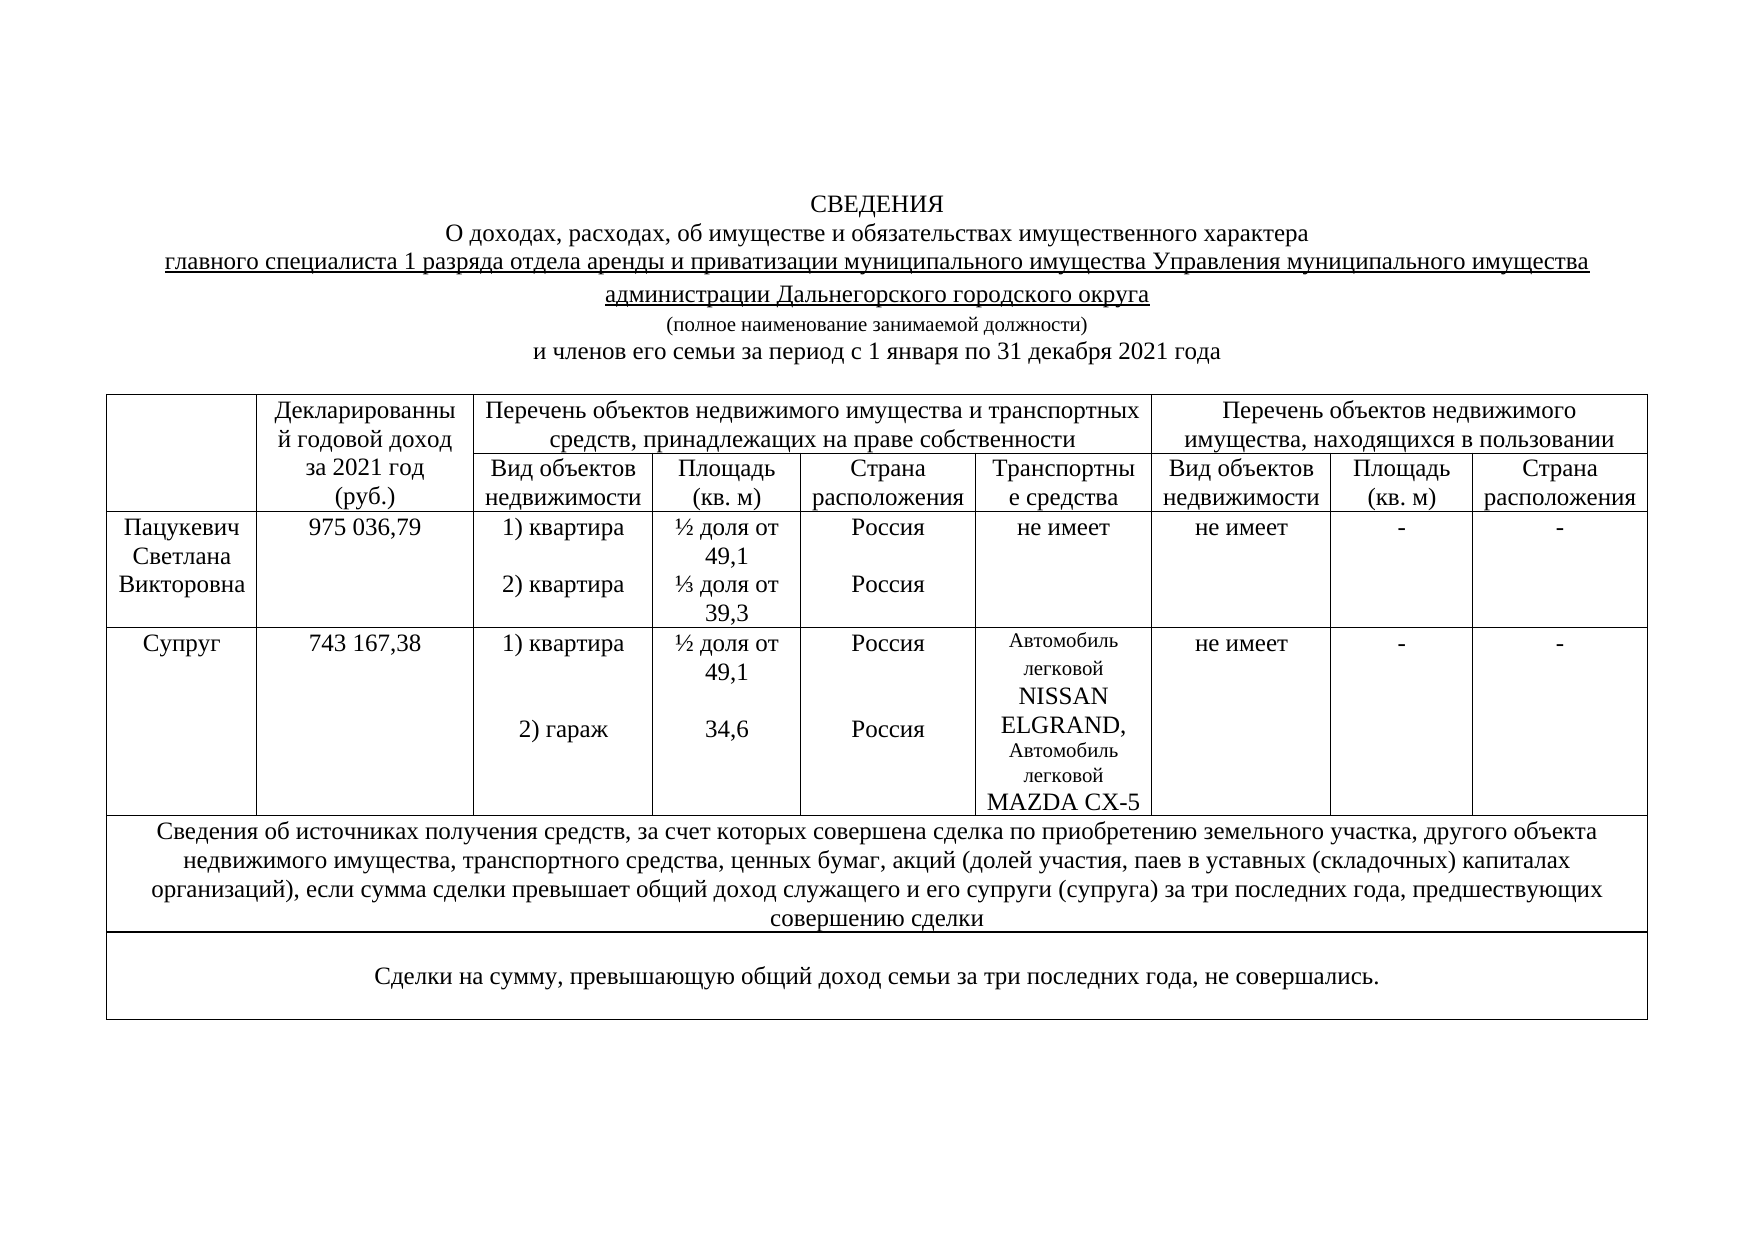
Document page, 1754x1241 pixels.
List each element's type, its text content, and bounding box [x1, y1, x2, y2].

table_cell Супруг [107, 628, 256, 815]
table_cell ½ доля от 49,1 34,6 [653, 628, 800, 815]
table_cell не имеет [1152, 512, 1330, 627]
table_cell Россия Россия [801, 512, 975, 627]
table_header Перечень объектов недвижимого имущества, находящихся в пользовании [1152, 395, 1647, 452]
text и членов его семьи за период с 1 января по 31 декабря 2021 года [118, 336, 1636, 365]
table_cell Сделки на сумму, превышающую общий доход семьи за три последних года, не совершались. [107, 933, 1647, 1019]
table_cell - [1473, 512, 1647, 627]
table_cell Автомобиль легковой NISSAN ELGRAND, Автомобиль легковой MAZDA CX-5 [976, 628, 1151, 815]
table_header [107, 395, 256, 511]
table_cell - [1331, 628, 1472, 815]
table_cell - [1331, 512, 1472, 627]
table_cell Пацукевич Светлана Викторовна [107, 512, 256, 627]
table_cell не имеет [976, 512, 1151, 627]
table_header Перечень объектов недвижимого имущества и транспортных средств, принадлежащих на праве собственности [474, 395, 1151, 452]
table_cell Сведения об источниках получения средств, за счет которых совершена сделка по приобретению земельного участка, другого объекта недвижимого имущества, транспортного средства, ценных бумаг, акций (долей участия, паев в уставных (складочных) капиталах организаций), если сумма сделки превышает общий доход служащего и его супруги (супруга) за три последних года, предшествующих совершению сделки [107, 816, 1647, 931]
table_cell Страна расположения [801, 454, 975, 511]
text (полное наименование занимаемой должности) [118, 312, 1636, 336]
table_cell 1) квартира 2) квартира [474, 512, 652, 627]
table_cell Транспортные средства [976, 454, 1151, 511]
table_cell Площадь (кв. м) [1331, 454, 1472, 511]
table_cell - [1473, 628, 1647, 815]
text СВЕДЕНИЯ [118, 189, 1636, 218]
table_header Декларированный годовой доход за 2021 год (руб.) [257, 395, 473, 511]
table_cell 975 036,79 [257, 512, 473, 627]
text главного специалиста 1 разряда отдела аренды и приватизации муниципального имущества Управления муниципального имущества администрации Дальнегорского городского округа [118, 246, 1636, 308]
table_cell не имеет [1152, 628, 1330, 815]
table_cell Площадь (кв. м) [653, 454, 800, 511]
table_cell 743 167,38 [257, 628, 473, 815]
table_cell Страна расположения [1473, 454, 1647, 511]
table_cell ½ доля от 49,1 ⅓ доля от 39,3 [653, 512, 800, 627]
table_cell Вид объектов недвижимости [1152, 454, 1330, 511]
table_cell Вид объектов недвижимости [474, 454, 652, 511]
table_cell Россия Россия [801, 628, 975, 815]
table_cell 1) квартира 2) гараж [474, 628, 652, 815]
text О доходах, расходах, об имуществе и обязательствах имущественного характера [118, 218, 1636, 246]
